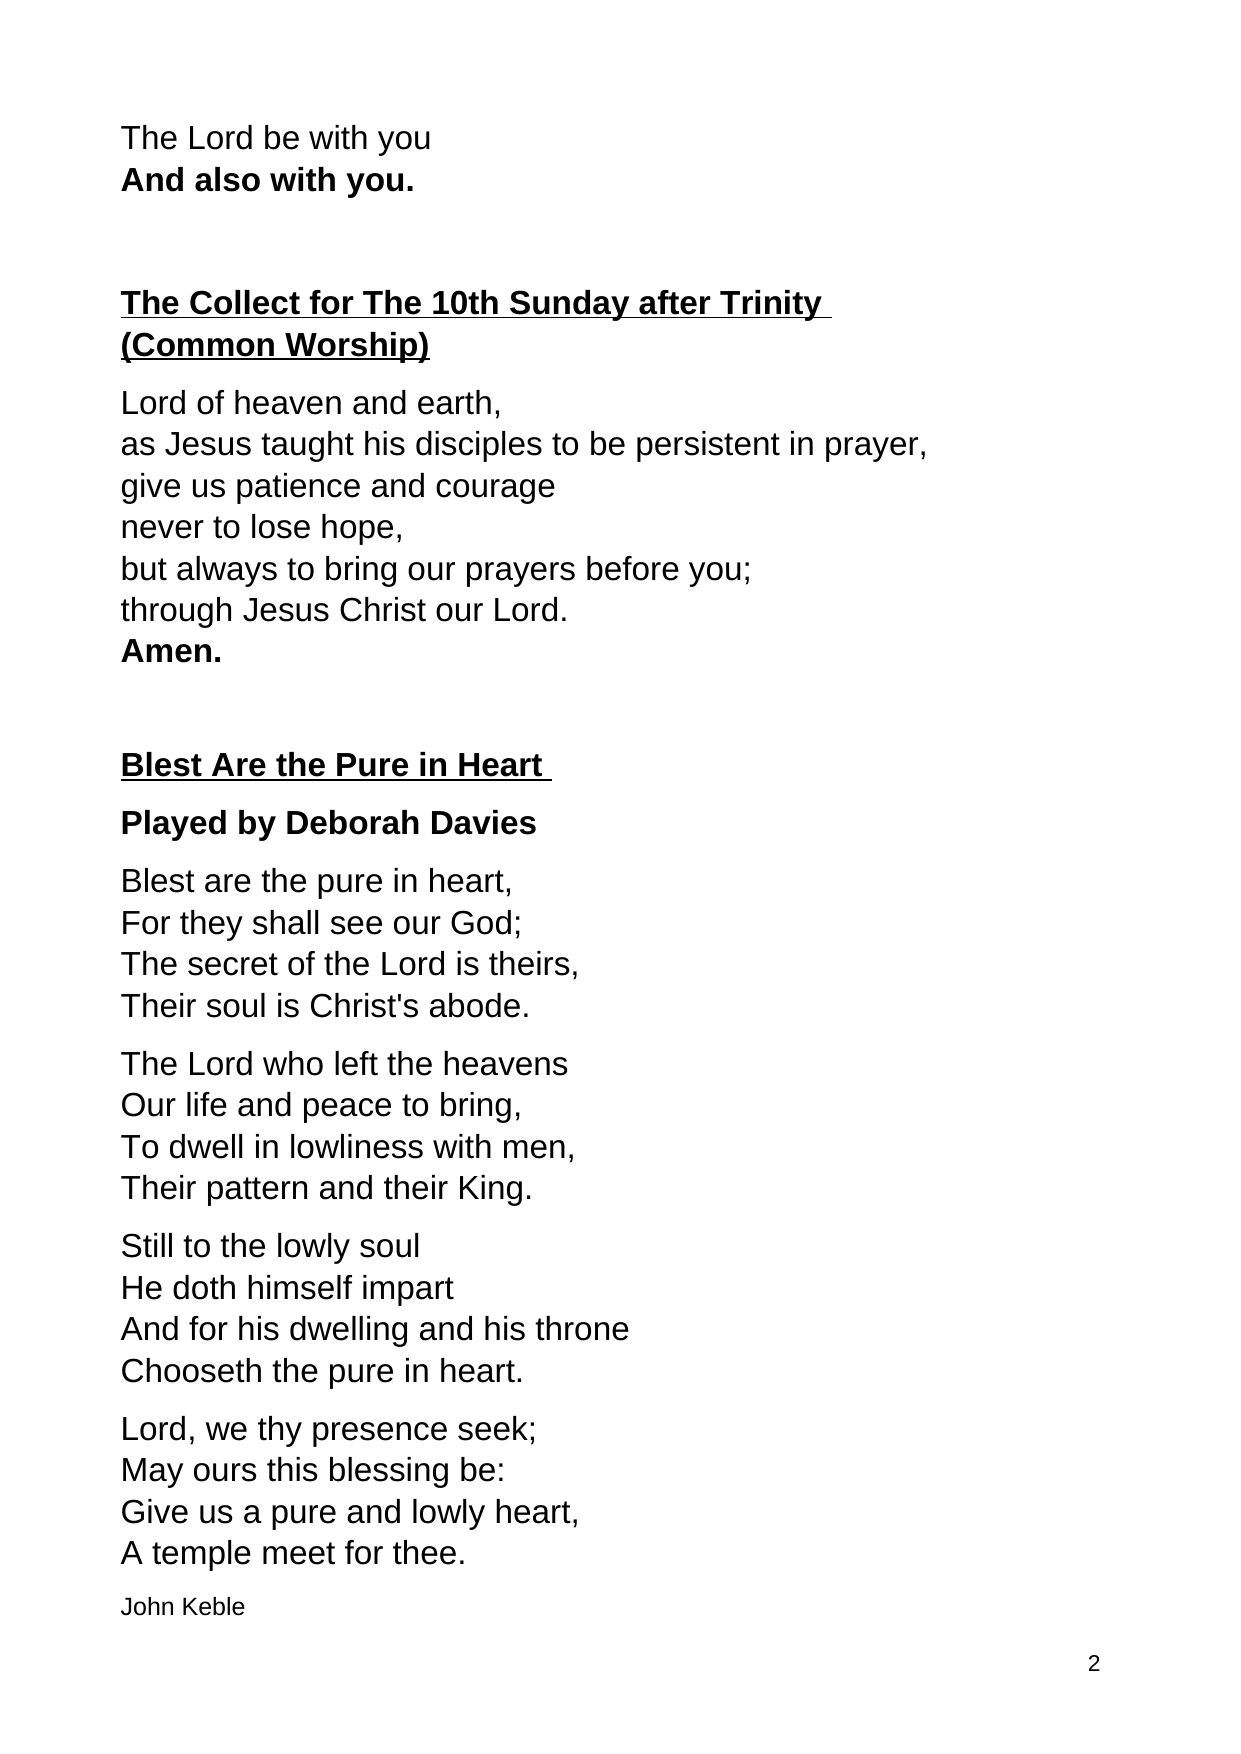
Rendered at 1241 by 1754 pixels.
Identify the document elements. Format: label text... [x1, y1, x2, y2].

text The Lord who left the heavens Our life and peace to bring, To dwell in lowliness with men, Their pattern and their King. [120, 1044, 1124, 1207]
text Still to the lowly soul He doth himself impart And for his dwelling and his throne Chooseth the pure in heart. [120, 1227, 1124, 1389]
text Blest are the pure in heart, For they shall see our God; The secret of the Lord is theirs, Their soul is Christ's abode. [120, 862, 1124, 1024]
text Lord, we thy presence seek; May ours this blessing be: Give us a pure and lowly heart, A temple meet for thee. [120, 1409, 1124, 1572]
text Played by Deborah Davies [120, 803, 1124, 842]
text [120, 1592, 1124, 1620]
text The Lord be with you And also with you. [120, 118, 1124, 264]
text The Collect for The 10th Sunday after Trinity (Common Worship) [120, 283, 1124, 363]
text Lord of heaven and earth, as Jesus taught his disciples to be persistent in prayer, give us patience and courage never to lose hope, but always to bring our prayers before you; through Jesus Christ our Lord. Amen. Blest Are the Pure in Heart [120, 383, 1124, 784]
